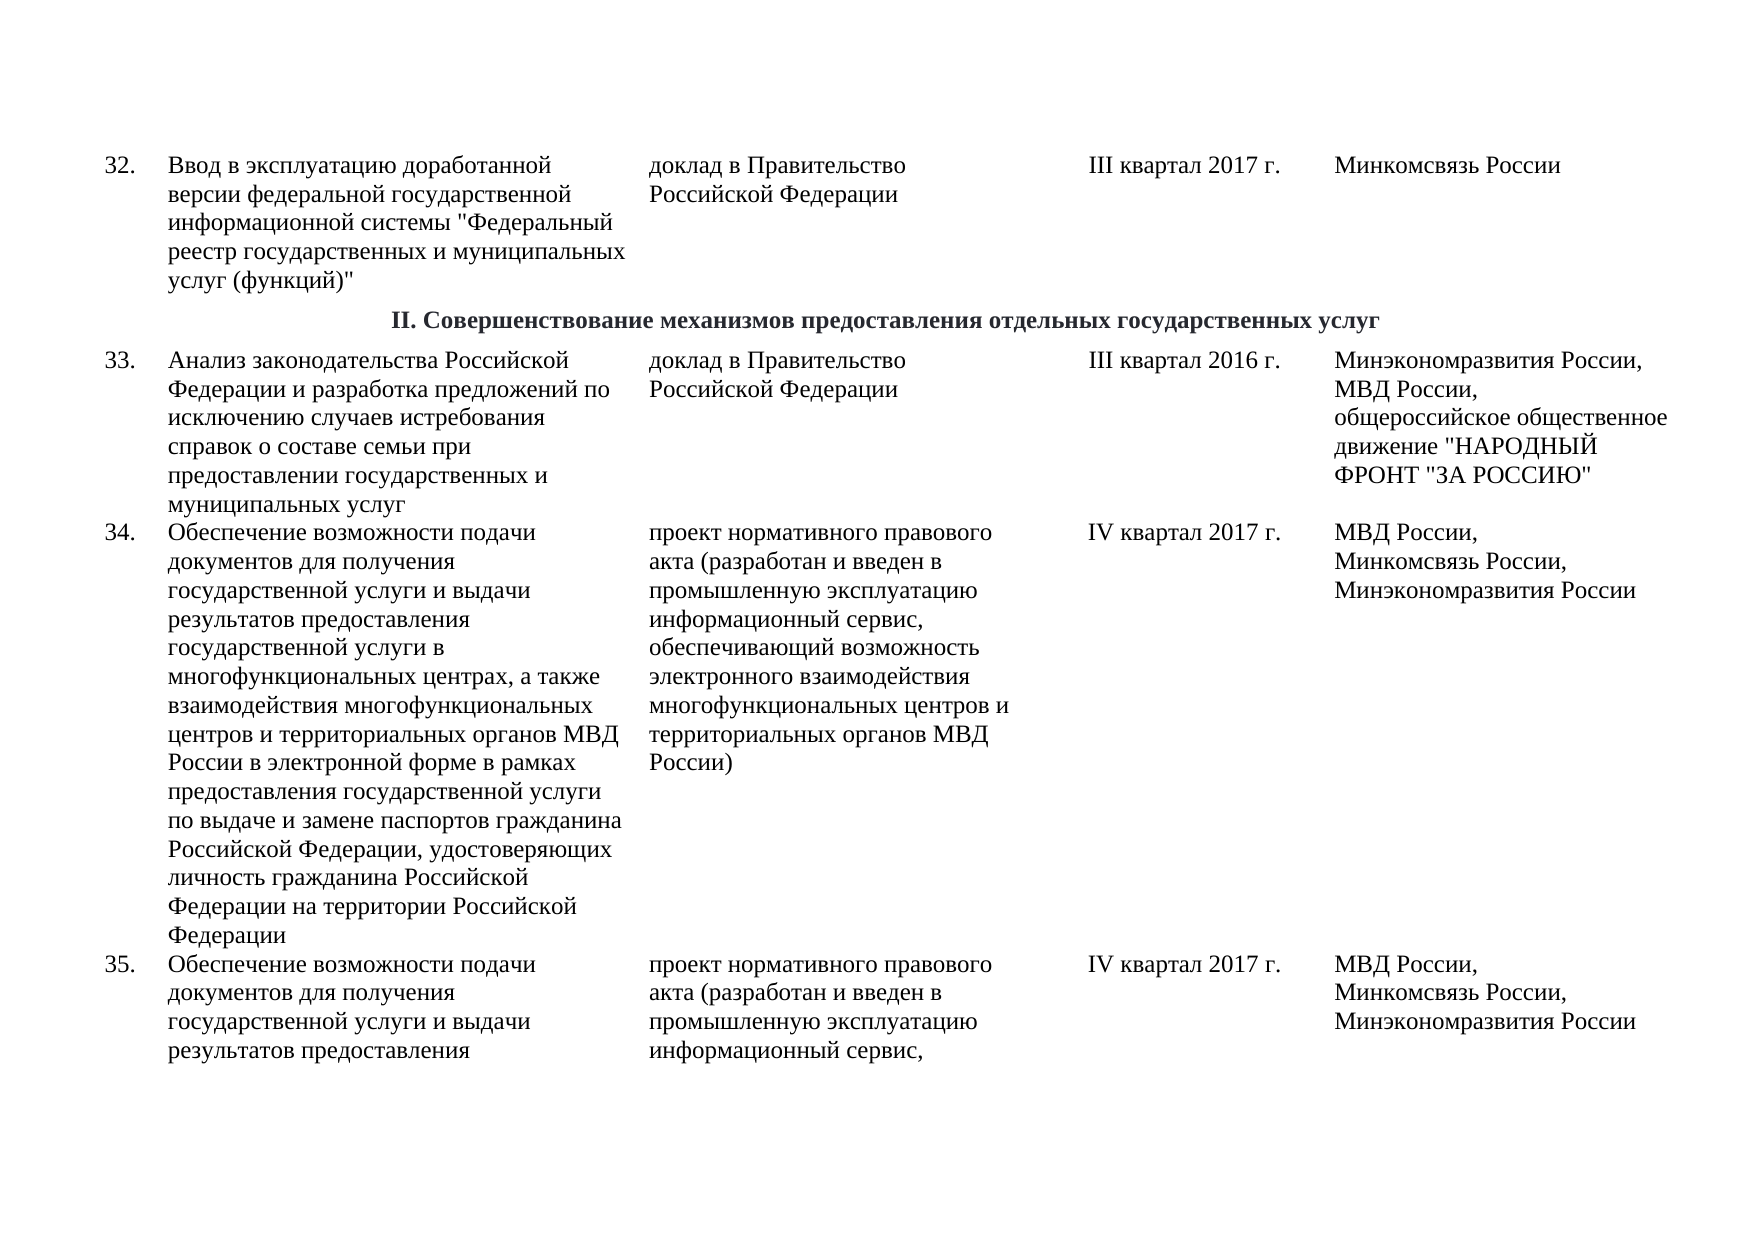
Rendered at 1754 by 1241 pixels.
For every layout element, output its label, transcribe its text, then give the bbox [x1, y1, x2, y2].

table_cell II. Совершенствование механизмов предоставления отдельных государственных услуг [84, 294, 1688, 345]
table_cell IV квартал 2017 г. [1046, 949, 1323, 1064]
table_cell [638, 949, 1046, 1064]
table_cell Ввод в эксплуатацию доработанной версии федеральной государственной информационной системы "Федеральный реестр государственных и муниципальных услуг (функций)" [156, 150, 638, 294]
table_cell 33. [84, 345, 156, 517]
table_cell доклад в Правительство Российской Федерации [638, 150, 1046, 294]
table_cell III квартал 2017 г. [1046, 150, 1323, 294]
table_cell Анализ законодательства Российской Федерации и разработка предложений по исключению случаев истребования справок о составе семьи при предоставлении государственных и муниципальных услуг [156, 345, 638, 517]
table_cell 32. [84, 150, 156, 294]
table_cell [156, 949, 638, 1064]
table_cell 35. [84, 949, 156, 1064]
table_cell Минкомсвязь России [1323, 150, 1688, 294]
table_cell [1323, 949, 1688, 1064]
table_cell Минэкономразвития России, МВД России, общероссийское общественное движение "НАРОДНЫЙ ФРОНТ "ЗА РОССИЮ" [1323, 345, 1688, 517]
table_cell 34. [84, 518, 156, 949]
table_cell доклад в Правительство Российской Федерации [638, 345, 1046, 517]
table_cell Обеспечение возможности подачи документов для получения государственной услуги и выдачи результатов предоставления государственной услуги в многофункциональных центрах, а также взаимодействия многофункциональных центров и территориальных органов МВД России в электронной форме в рамках предоставления государственной услуги по выдаче и замене паспортов гражданина Российской Федерации, удостоверяющих личность гражданина Российской Федерации на территории Российской Федерации [156, 518, 638, 949]
table_cell МВД России, Минкомсвязь России, Минэкономразвития России [1323, 518, 1688, 949]
table_cell III квартал 2016 г. [1046, 345, 1323, 517]
table_cell IV квартал 2017 г. [1046, 518, 1323, 949]
